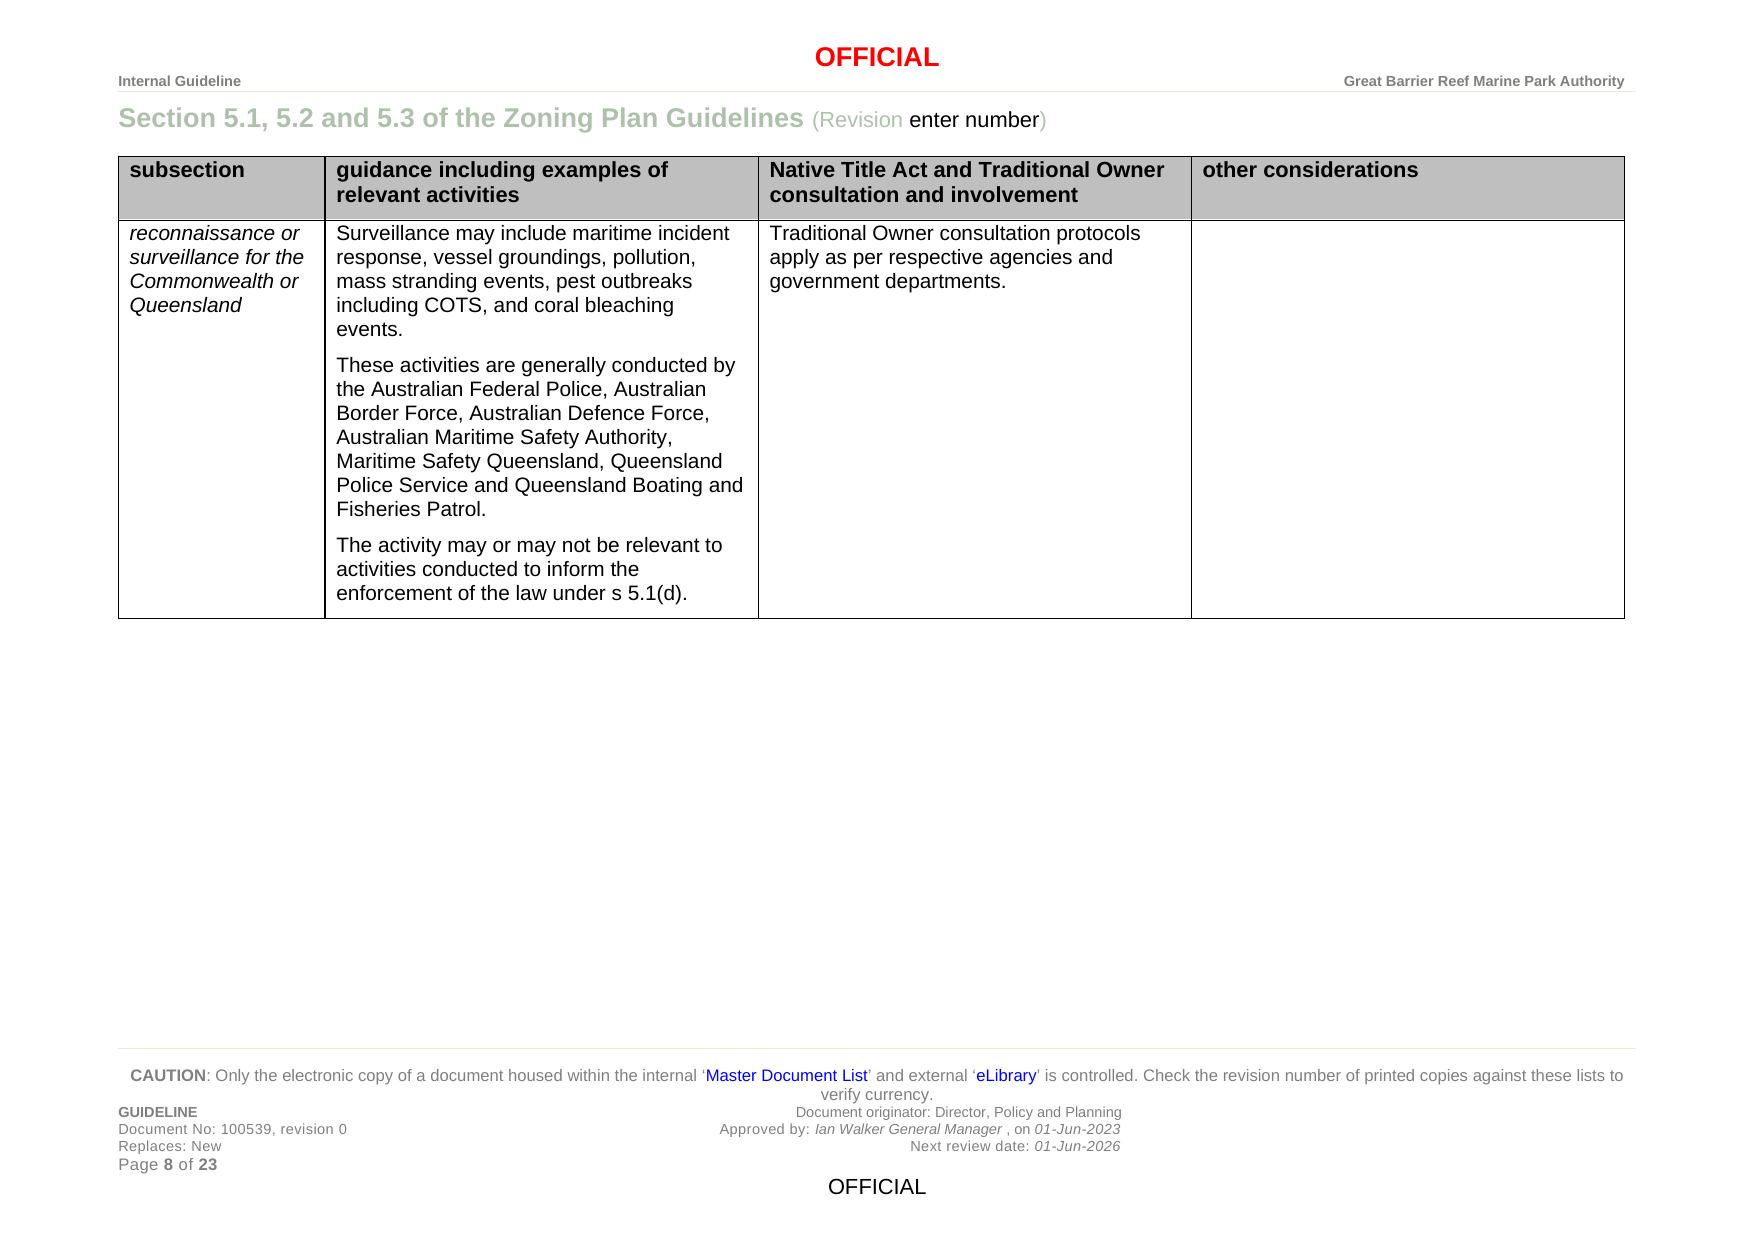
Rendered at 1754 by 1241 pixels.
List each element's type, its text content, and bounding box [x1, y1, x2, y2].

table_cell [326, 221, 758, 617]
table_header guidance including examples of relevant activities [326, 157, 758, 219]
table_header other considerations [1192, 157, 1624, 219]
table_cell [119, 221, 324, 617]
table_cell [759, 221, 1191, 617]
table_header Native Title Act and Traditional Owner consultation and involvement [759, 157, 1191, 219]
table_cell [1192, 221, 1624, 617]
table_header subsection [119, 157, 324, 219]
